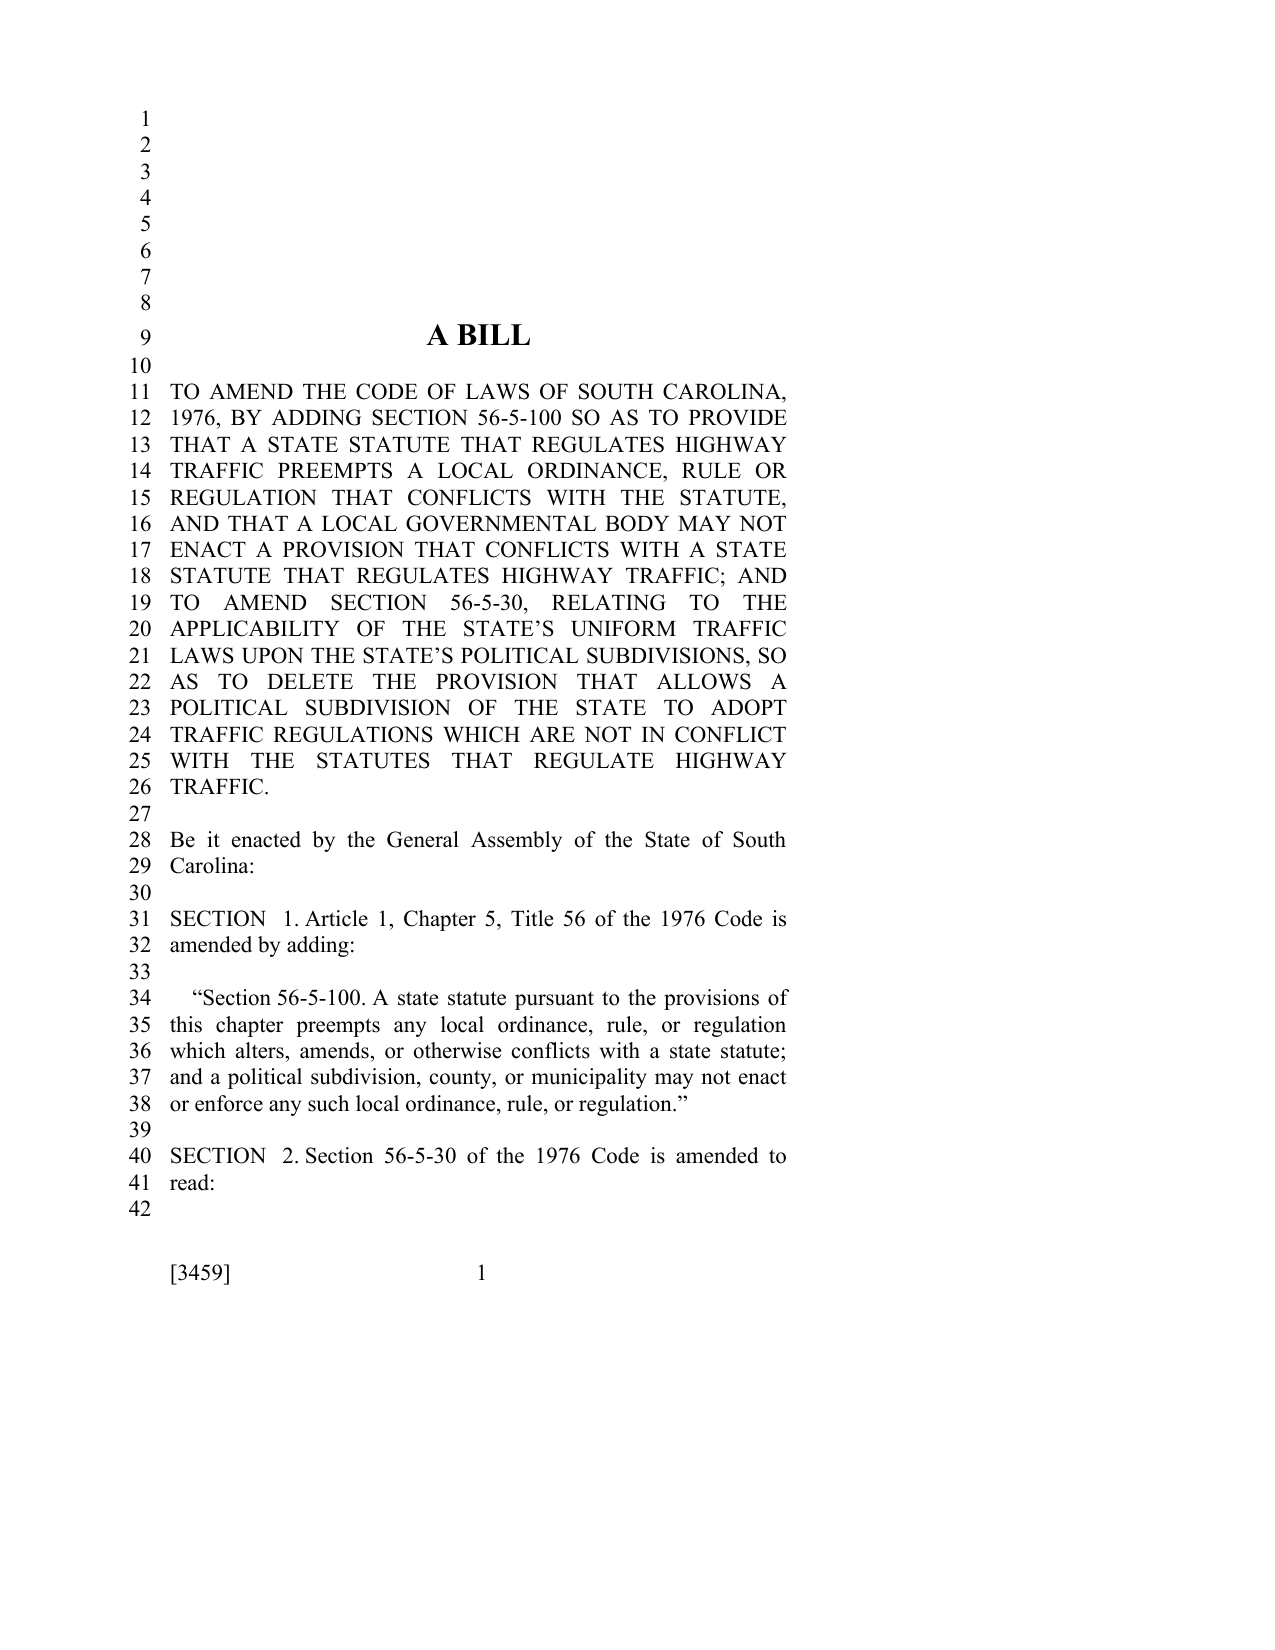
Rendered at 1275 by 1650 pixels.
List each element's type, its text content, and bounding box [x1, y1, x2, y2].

text TO AMEND THE CODE OF LAWS OF SOUTH CAROLINA, 1976, BY ADDING SECTION 56-5-100 SO AS TO PROVIDE THAT A STATE STATUTE THAT REGULATES HIGHWAY TRAFFIC PREEMPTS A LOCAL ORDINANCE, RULE OR REGULATION THAT CONFLICTS WITH THE STATUTE, AND THAT A LOCAL GOVERNMENTAL BODY MAY NOT ENACT A PROVISION THAT CONFLICTS WITH A STATE STATUTE THAT REGULATES HIGHWAY TRAFFIC; AND TO AMEND SECTION 56-5-30, RELATING TO THE APPLICABILITY OF THE STATE’S UNIFORM TRAFFIC LAWS UPON THE STATE’S POLITICAL SUBDIVISIONS, SO AS TO DELETE THE PROVISION THAT ALLOWS A POLITICAL SUBDIVISION OF THE STATE TO ADOPT TRAFFIC REGULATIONS WHICH ARE NOT IN CONFLICT WITH THE STATUTES THAT REGULATE HIGHWAY TRAFFIC. [169, 378, 787, 800]
text SECTION 2. Section 56-5-30 of the 1976 Code is amended to read: [169, 1142, 787, 1195]
text A BILL [169, 316, 787, 352]
text “Section 56-5-100. A state statute pursuant to the provisions of this chapter preempts any local ordinance, rule, or regulation which alters, amends, or otherwise conflicts with a state statute; and a political subdivision, county, or municipality may not enact or enforce any such local ordinance, rule, or regulation.” [169, 984, 787, 1116]
text SECTION 1. Article 1, Chapter 5, Title 56 of the 1976 Code is amended by adding: [169, 905, 787, 958]
text Be it enacted by the General Assembly of the State of South Carolina: [169, 826, 787, 879]
